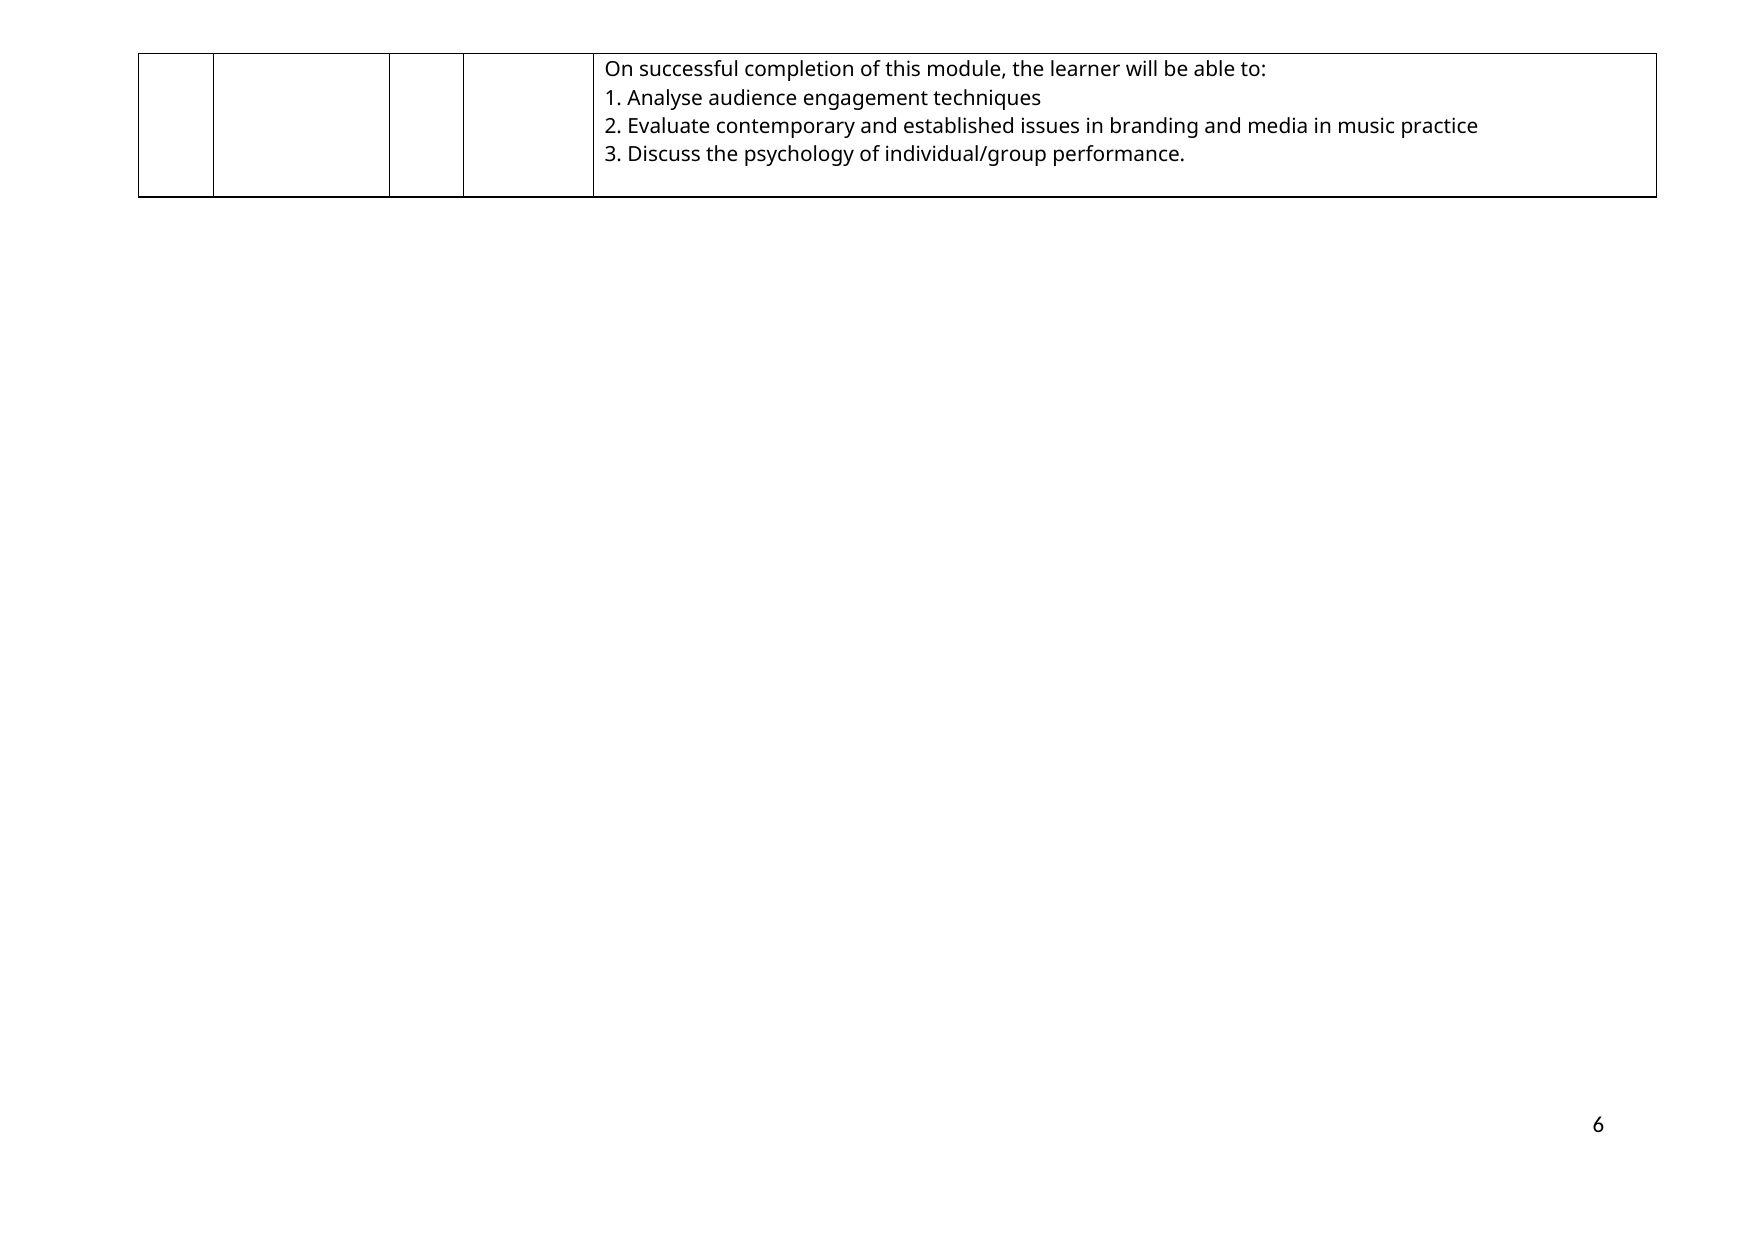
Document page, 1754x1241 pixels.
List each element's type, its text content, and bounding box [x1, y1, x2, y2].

table_cell 5 [390, 54, 463, 196]
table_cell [214, 54, 389, 196]
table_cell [594, 54, 1656, 196]
table_cell 2 [464, 54, 593, 196]
table_cell 2 [139, 54, 213, 196]
